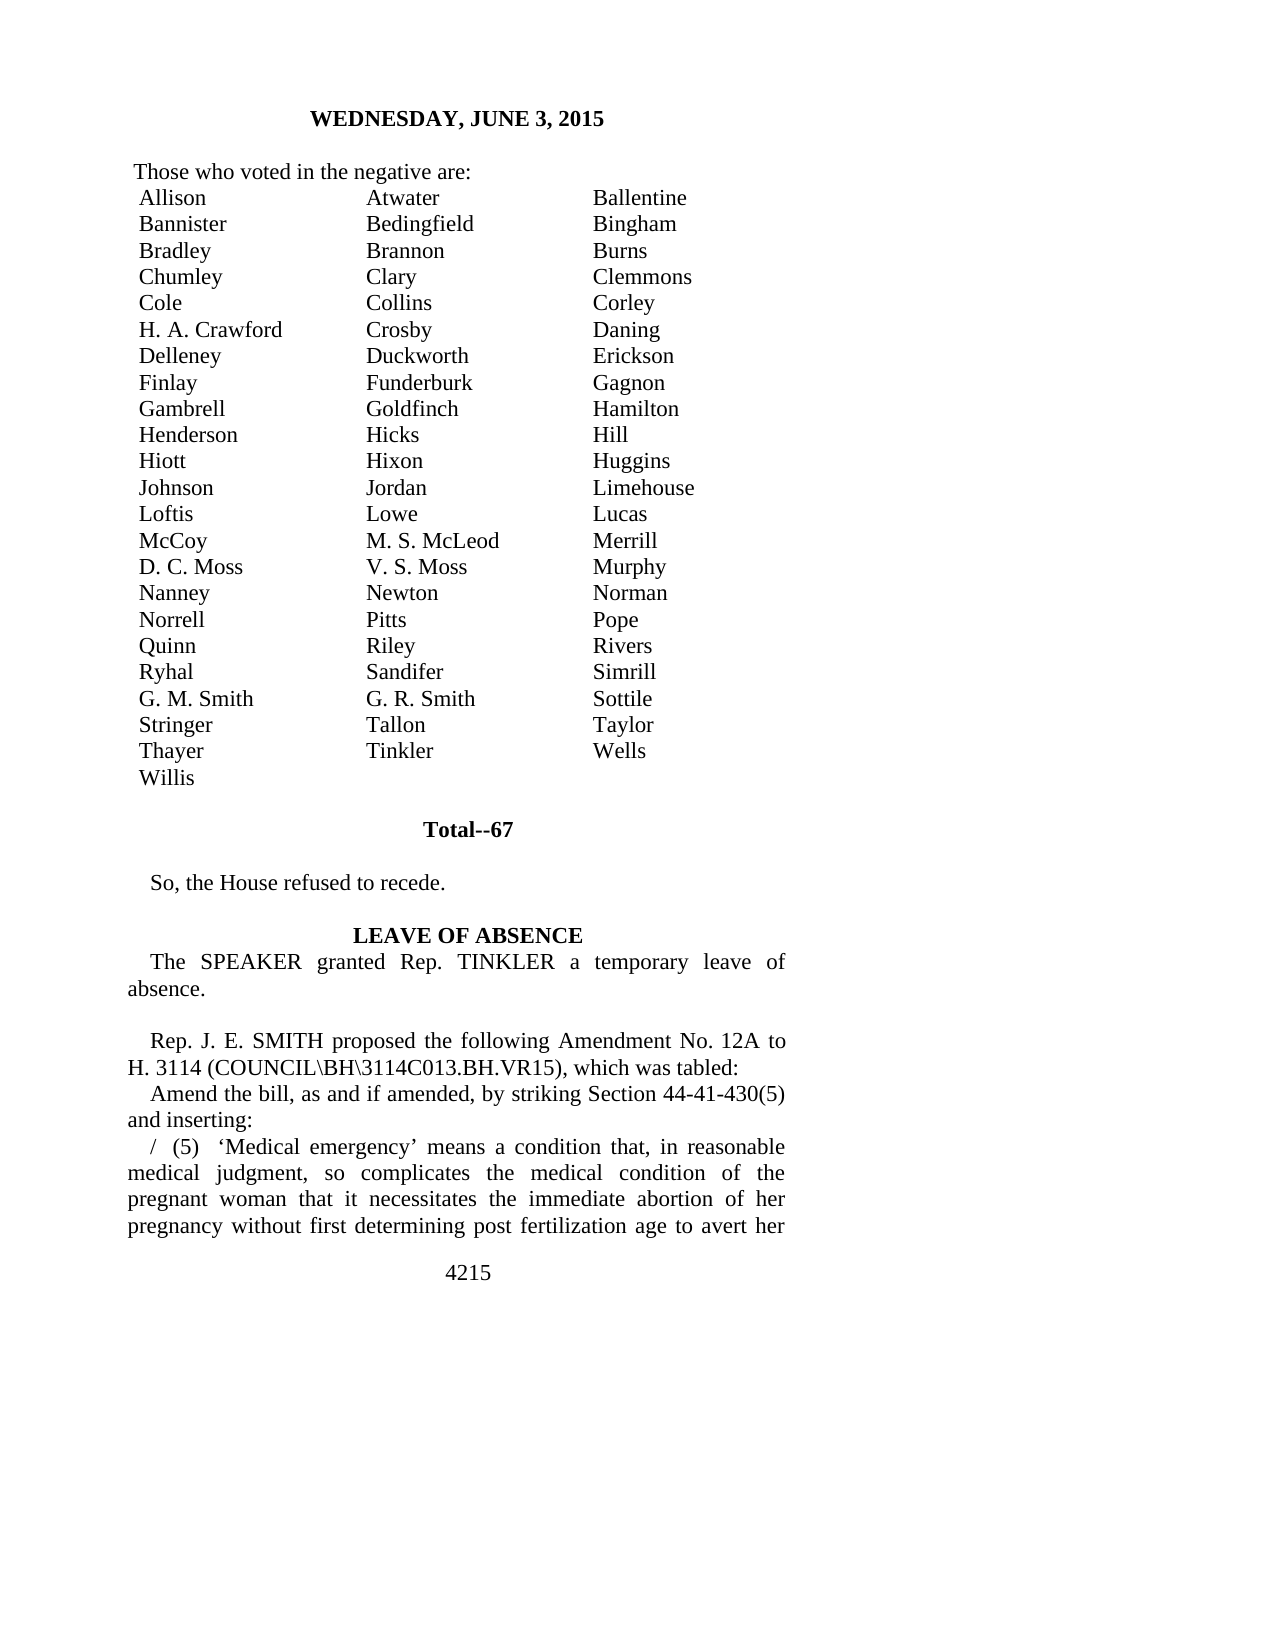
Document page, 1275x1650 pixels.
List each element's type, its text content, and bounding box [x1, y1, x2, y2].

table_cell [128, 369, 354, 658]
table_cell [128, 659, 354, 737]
text Rep. J. E. SMITH proposed the following Amendment No. 12A to H. 3114 (COUNCIL\BH\3114C013.BH.VR15), which was tabled: [127, 1027, 786, 1080]
text So, the House refused to recede. [127, 869, 786, 896]
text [127, 1133, 786, 1238]
text Total--67 [127, 817, 786, 843]
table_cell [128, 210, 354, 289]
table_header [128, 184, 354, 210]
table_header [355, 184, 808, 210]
text The SPEAKER granted Rep. TINKLER a temporary leave of absence. [127, 948, 786, 1001]
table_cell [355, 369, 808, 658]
text Those who voted in the negative are: [127, 158, 786, 184]
text LEAVE OF ABSENCE [127, 922, 786, 948]
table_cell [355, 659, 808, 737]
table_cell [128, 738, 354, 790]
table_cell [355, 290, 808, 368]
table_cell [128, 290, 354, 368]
text Amend the bill, as and if amended, by striking Section 44-41-430(5) and inserting: [127, 1080, 786, 1133]
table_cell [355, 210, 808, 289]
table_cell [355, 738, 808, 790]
